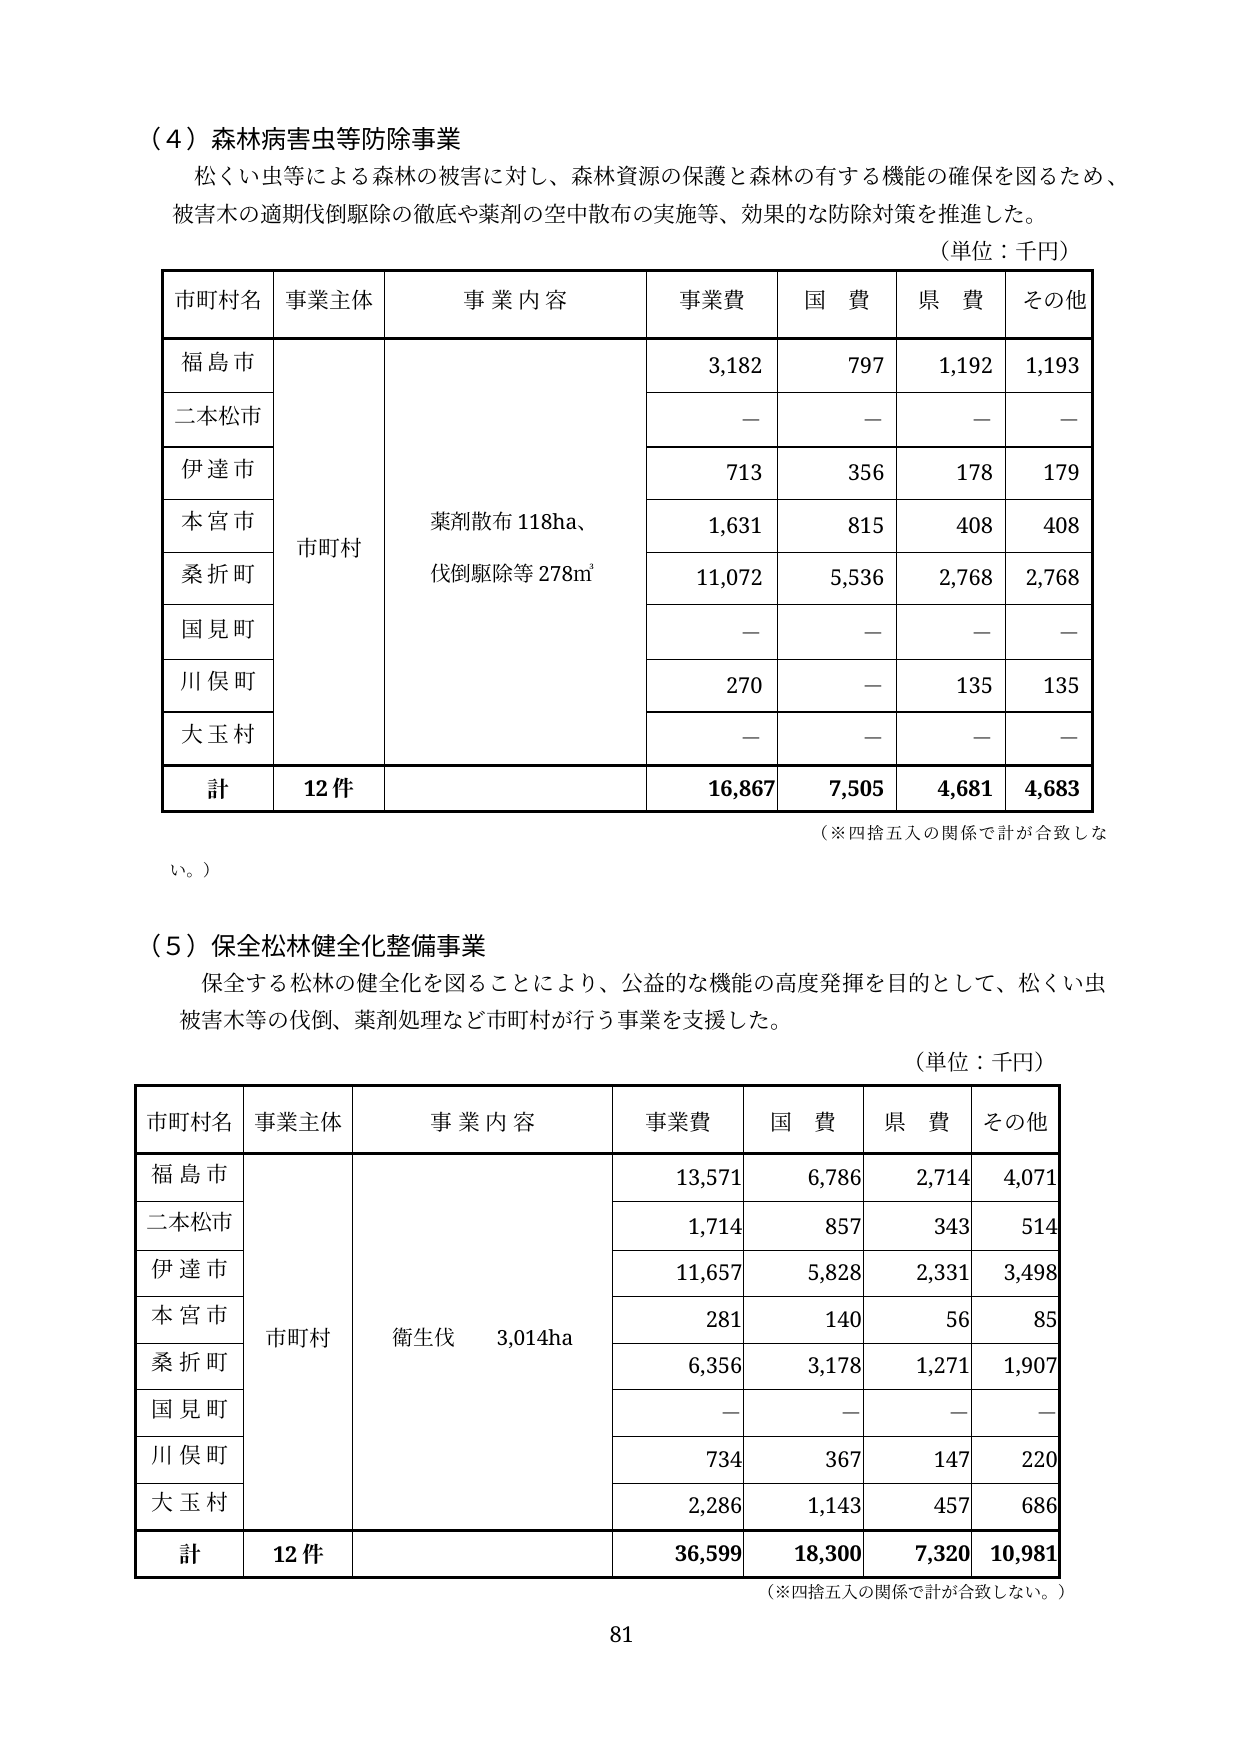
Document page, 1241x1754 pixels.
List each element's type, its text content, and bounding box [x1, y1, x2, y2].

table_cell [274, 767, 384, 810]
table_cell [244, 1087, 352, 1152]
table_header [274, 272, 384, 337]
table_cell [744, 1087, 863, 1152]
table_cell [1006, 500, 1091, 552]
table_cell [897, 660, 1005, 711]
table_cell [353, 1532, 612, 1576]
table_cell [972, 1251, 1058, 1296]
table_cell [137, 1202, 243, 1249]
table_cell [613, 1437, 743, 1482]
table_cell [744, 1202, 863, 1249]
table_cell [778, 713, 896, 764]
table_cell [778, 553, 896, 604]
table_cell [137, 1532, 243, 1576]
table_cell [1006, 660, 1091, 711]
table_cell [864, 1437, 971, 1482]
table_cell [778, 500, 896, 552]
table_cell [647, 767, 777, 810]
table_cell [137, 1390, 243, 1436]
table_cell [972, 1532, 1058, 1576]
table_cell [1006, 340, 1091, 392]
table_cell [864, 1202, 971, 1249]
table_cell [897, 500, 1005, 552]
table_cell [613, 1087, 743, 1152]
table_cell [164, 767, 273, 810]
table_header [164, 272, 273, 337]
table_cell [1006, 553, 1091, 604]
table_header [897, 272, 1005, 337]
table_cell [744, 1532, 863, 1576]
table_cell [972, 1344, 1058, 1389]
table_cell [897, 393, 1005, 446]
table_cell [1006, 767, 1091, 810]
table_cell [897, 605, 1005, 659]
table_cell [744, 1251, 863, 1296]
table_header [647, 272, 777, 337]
text （※四捨五入の関係で計が合致しない。） [178, 1579, 1074, 1603]
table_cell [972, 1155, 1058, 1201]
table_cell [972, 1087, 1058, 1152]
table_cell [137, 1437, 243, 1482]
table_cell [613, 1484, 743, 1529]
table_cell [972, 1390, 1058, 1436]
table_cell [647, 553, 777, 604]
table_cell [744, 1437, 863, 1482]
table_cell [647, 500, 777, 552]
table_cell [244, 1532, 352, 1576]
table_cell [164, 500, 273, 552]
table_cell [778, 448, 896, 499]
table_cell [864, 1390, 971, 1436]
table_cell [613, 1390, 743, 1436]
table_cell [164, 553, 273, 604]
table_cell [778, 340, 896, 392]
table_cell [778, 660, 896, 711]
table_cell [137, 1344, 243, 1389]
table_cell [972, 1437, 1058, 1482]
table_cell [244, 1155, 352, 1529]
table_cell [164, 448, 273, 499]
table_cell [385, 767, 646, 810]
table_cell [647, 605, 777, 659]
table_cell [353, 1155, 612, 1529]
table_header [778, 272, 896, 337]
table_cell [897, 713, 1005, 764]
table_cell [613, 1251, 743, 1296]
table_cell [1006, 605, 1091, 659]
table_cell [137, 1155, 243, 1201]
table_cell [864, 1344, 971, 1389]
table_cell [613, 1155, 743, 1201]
text 保全する松林の健全化を図ることにより、公益的な機能の高度発揮を目的として、松くい虫被害木等の伐倒、薬剤処理など市町村が行う事業を支援した。 [179, 963, 1107, 1038]
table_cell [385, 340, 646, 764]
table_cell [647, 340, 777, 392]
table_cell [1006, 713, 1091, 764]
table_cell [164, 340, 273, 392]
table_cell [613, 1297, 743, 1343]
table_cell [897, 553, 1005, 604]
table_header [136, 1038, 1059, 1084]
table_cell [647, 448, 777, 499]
text 松くい虫等による森林の被害に対し、森林資源の保護と森林の有する機能の確保を図るため、被害木の適期伐倒駆除の徹底や薬剤の空中散布の実施等、効果的な防除対策を推進した。 [172, 156, 1107, 231]
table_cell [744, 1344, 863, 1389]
text （５）保全松林健全化整備事業 [136, 926, 1107, 963]
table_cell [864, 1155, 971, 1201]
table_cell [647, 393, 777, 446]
text （４）森林病害虫等防除事業 [136, 119, 1107, 156]
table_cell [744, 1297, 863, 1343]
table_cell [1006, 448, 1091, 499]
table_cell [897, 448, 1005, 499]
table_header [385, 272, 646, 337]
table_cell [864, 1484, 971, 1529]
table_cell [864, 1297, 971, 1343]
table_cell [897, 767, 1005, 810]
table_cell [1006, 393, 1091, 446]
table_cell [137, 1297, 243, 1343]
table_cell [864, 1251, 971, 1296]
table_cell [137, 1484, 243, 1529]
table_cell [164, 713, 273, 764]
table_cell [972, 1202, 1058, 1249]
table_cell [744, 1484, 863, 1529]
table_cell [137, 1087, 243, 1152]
text （単位：千円） [146, 231, 1081, 269]
text （※四捨五入の関係で計が合致しない。） [169, 813, 1107, 888]
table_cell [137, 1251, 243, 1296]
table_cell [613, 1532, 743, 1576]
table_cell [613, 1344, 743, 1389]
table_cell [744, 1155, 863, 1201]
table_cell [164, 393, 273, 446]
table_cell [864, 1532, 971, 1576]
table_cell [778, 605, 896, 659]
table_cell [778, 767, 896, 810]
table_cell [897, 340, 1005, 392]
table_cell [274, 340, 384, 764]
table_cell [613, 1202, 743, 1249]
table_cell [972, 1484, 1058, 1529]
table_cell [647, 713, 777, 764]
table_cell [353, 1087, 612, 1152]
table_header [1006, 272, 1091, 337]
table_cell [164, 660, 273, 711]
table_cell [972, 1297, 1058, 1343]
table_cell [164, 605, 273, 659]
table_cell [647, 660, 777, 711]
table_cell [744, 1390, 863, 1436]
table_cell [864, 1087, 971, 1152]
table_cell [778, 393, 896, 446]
